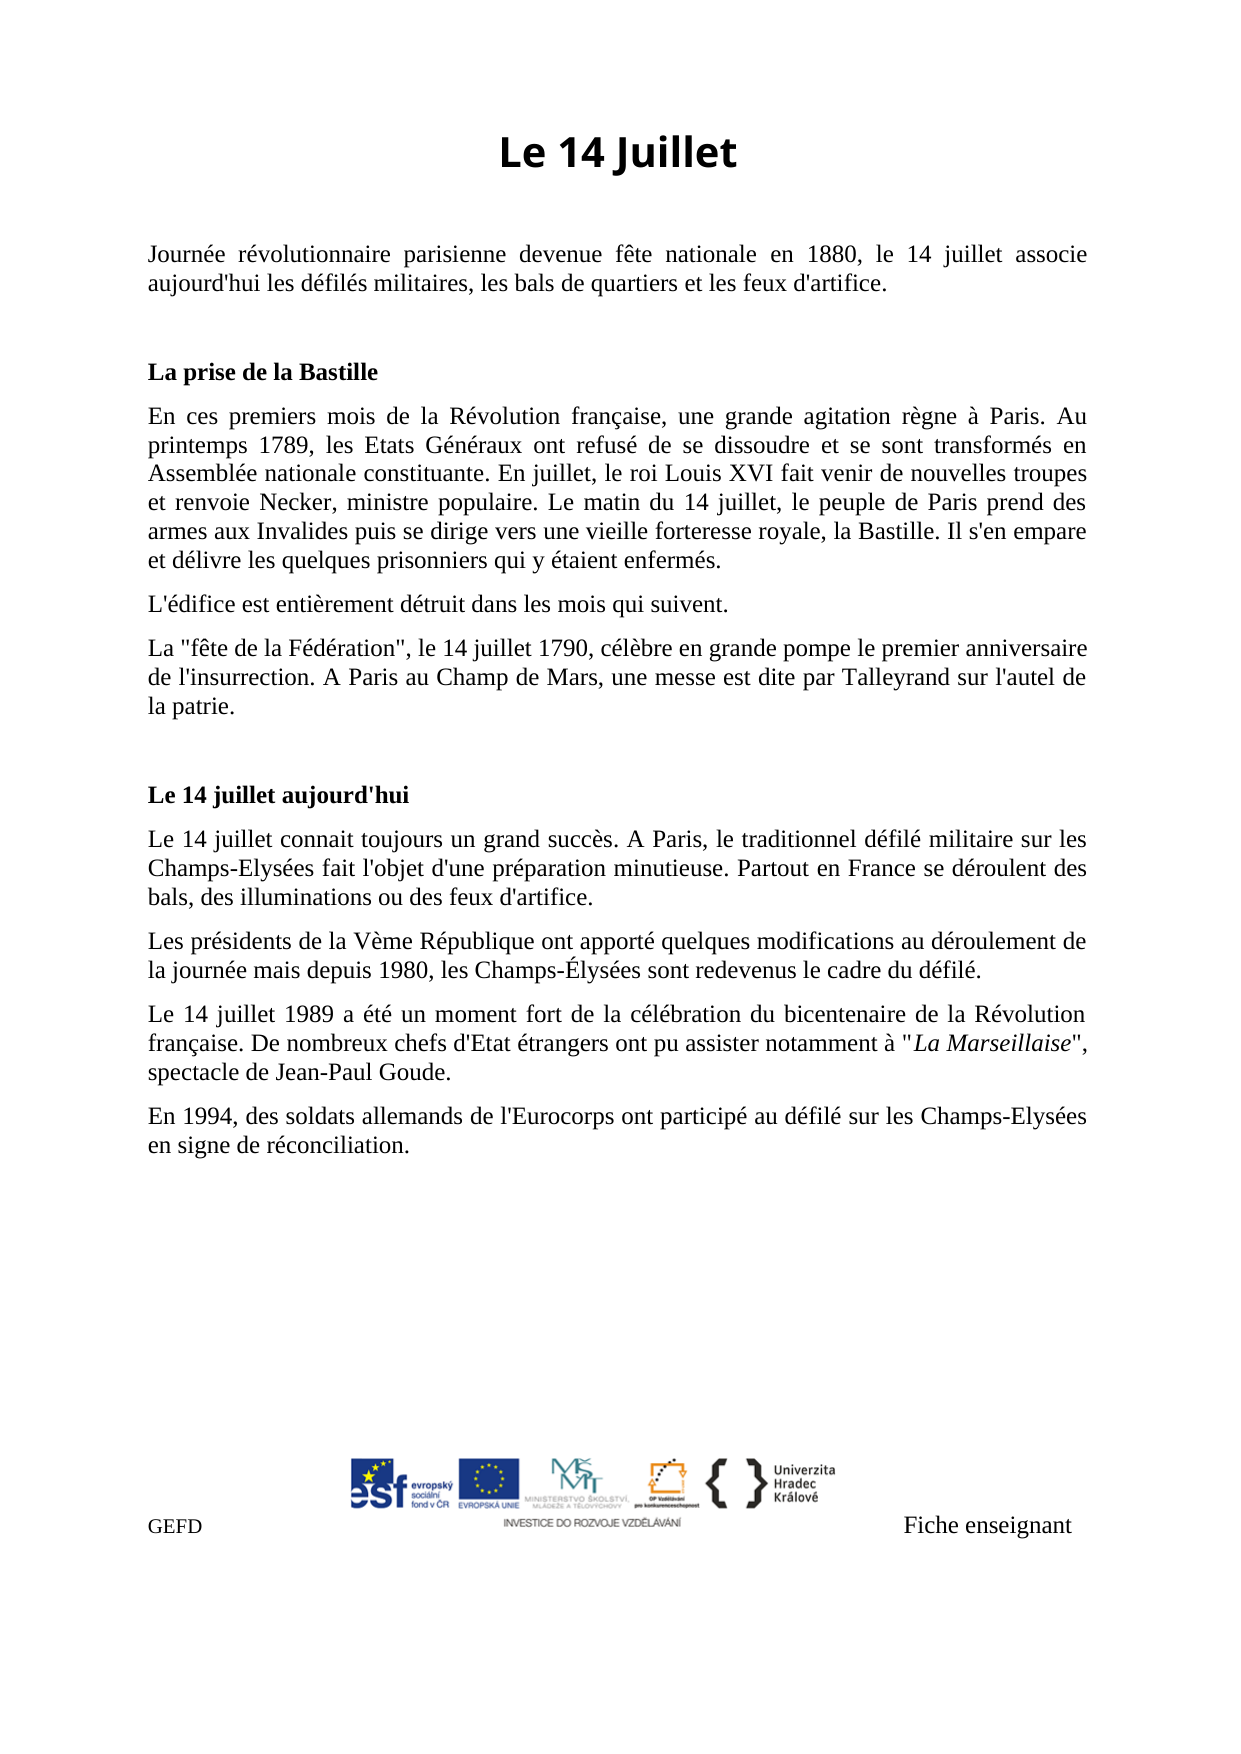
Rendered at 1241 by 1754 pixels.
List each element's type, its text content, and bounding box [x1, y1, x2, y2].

subtitle La prise de la Bastille [148, 357, 1088, 385]
text Les présidents de la Vème République ont apporté quelques modifications au déroulement de la journée mais depuis 1980, les Champs-Élysées sont redevenus le cadre du défilé. [148, 926, 1088, 983]
text En 1994, des soldats allemands de l'Eurocorps ont participé au défilé sur les Champs-Elysées en signe de réconciliation. [148, 1101, 1088, 1158]
subtitle Le 14 Juillet [148, 122, 1088, 179]
text Le 14 juillet connait toujours un grand succès. A Paris, le traditionnel défilé militaire sur les Champs-Elysées fait l'objet d'une préparation minutieuse. Partout en France se déroulent des bals, des illuminations ou des feux d'artifice. [148, 824, 1088, 910]
text En ces premiers mois de la Révolution française, une grande agitation règne à Paris. Au printemps 1789, les Etats Généraux ont refusé de se dissoudre et se sont transformés en Assemblée nationale constituante. En juillet, le roi Louis XVI fait venir de nouvelles troupes et renvoie Necker, ministre populaire. Le matin du 14 juillet, le peuple de Paris prend des armes aux Invalides puis se dirige vers une vieille forteresse royale, la Bastille. Il s'en empare et délivre les quelques prisonniers qui y étaient enfermés. [148, 401, 1088, 573]
text Le 14 juillet 1989 a été un moment fort de la célébration du bicentenaire de la Révolution française. De nombreux chefs d'Etat étrangers ont pu assister notamment à "La Marseillaise", spectacle de Jean-Paul Goude. [148, 999, 1088, 1085]
text L'édifice est entièrement détruit dans les mois qui suivent. [148, 589, 1088, 618]
text La "fête de la Fédération", le 14 juillet 1790, célèbre en grande pompe le premier anniversaire de l'insurrection. A Paris au Champ de Mars, une messe est dite par Talleyrand sur l'autel de la patrie. [148, 633, 1088, 720]
text Journée révolutionnaire parisienne devenue fête nationale en 1880, le 14 juillet associe aujourd'hui les défilés militaires, les bals de quartiers et les feux d'artifice. [148, 239, 1088, 297]
picture [345, 1446, 841, 1533]
subtitle Le 14 juillet aujourd'hui [148, 780, 1088, 808]
